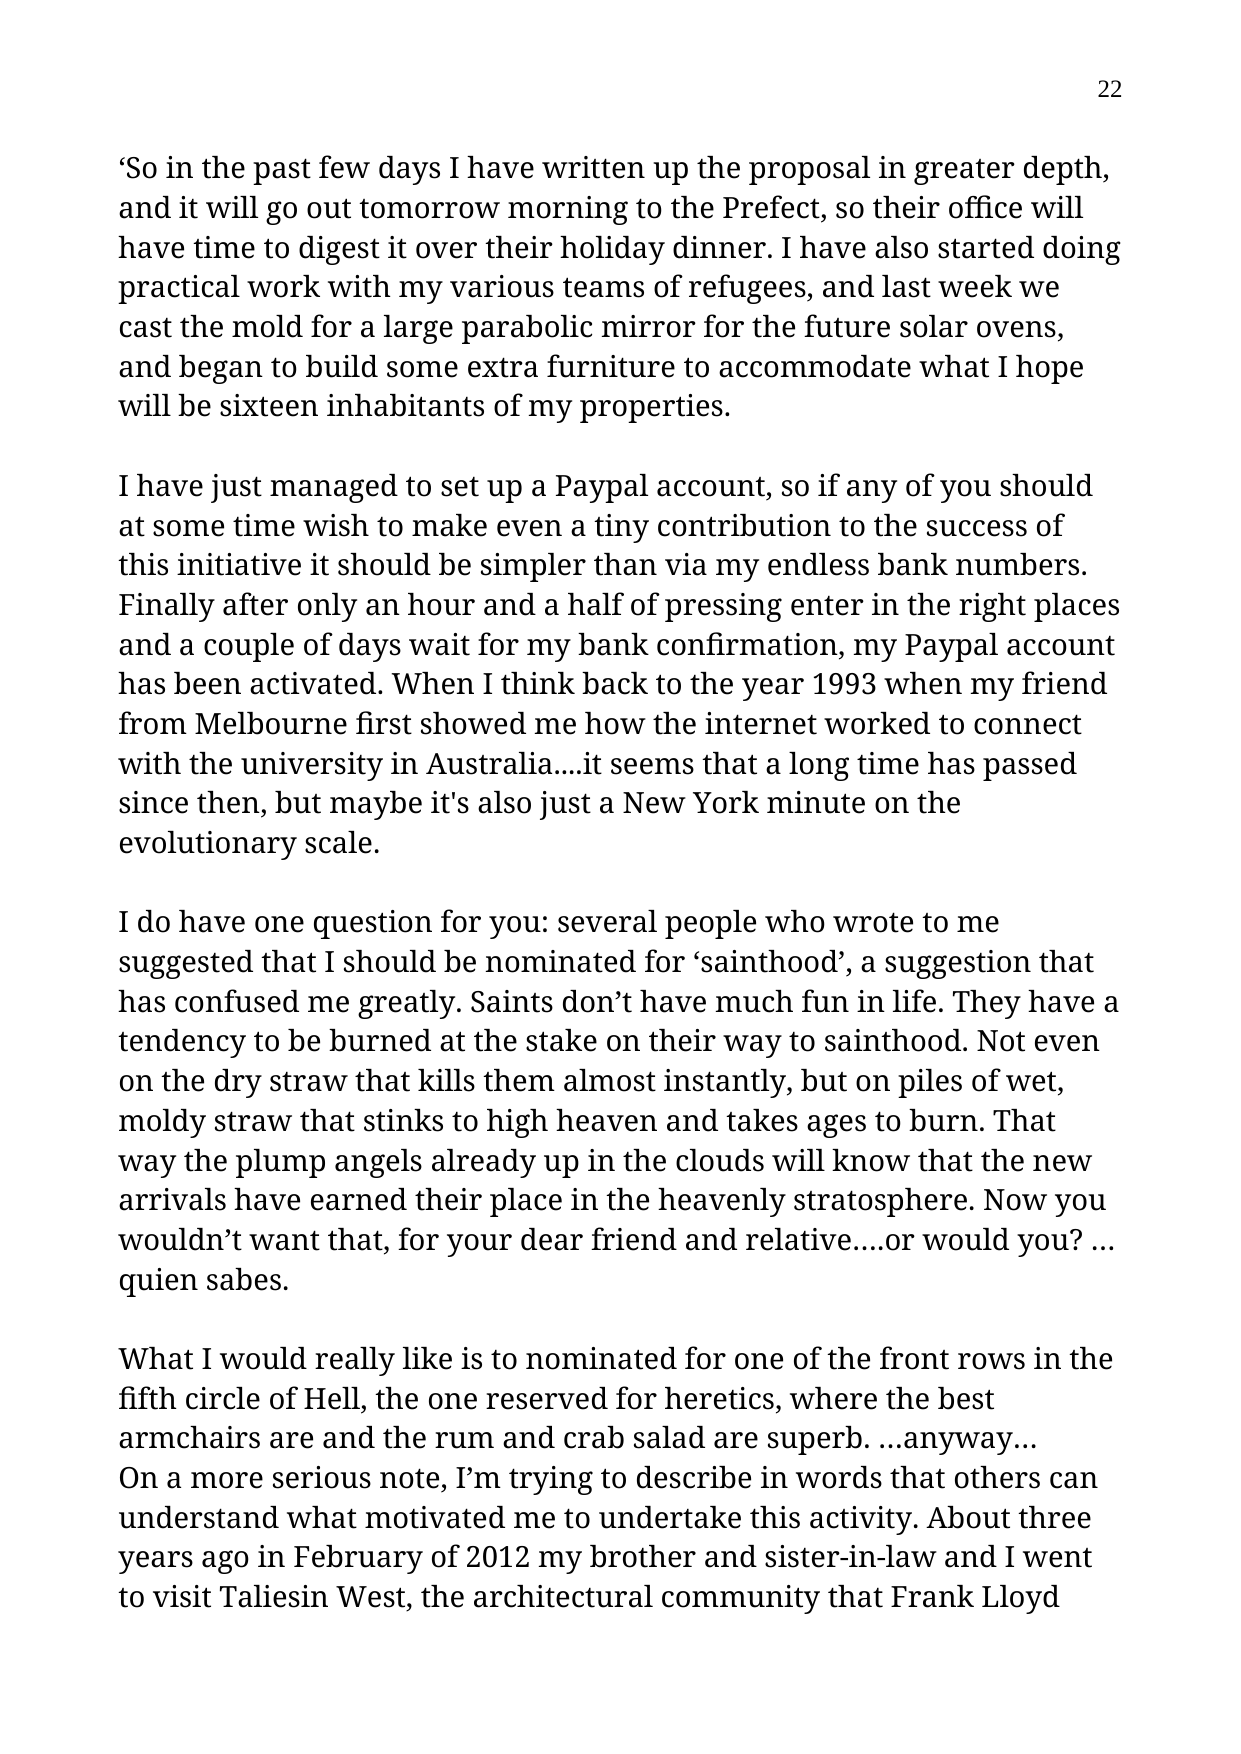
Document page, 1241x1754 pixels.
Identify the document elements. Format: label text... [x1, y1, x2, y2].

text I have just managed to set up a Paypal account, so if any of you should at some time wish to make even a tiny contribution to the success of this initiative it should be simpler than via my endless bank numbers. Finally after only an hour and a half of pressing enter in the right places and a couple of days wait for my bank confirmation, my Paypal account has been activated. When I think back to the year 1993 when my friend from Melbourne first showed me how the internet worked to connect with the university in Australia....it seems that a long time has passed since then, but maybe it's also just a New York minute on the evolutionary scale. [118, 465, 1122, 862]
text I do have one question for you: several people who wrote to me suggested that I should be nominated for ‘sainthood’, a suggestion that has confused me greatly. Saints don’t have much fun in life. They have a tendency to be burned at the stake on their way to sainthood. Not even on the dry straw that kills them almost instantly, but on piles of wet, moldy straw that stinks to high heaven and takes ages to burn. That way the plump angels already up in the clouds will know that the new arrivals have earned their place in the heavenly stratosphere. Now you wouldn’t want that, for your dear friend and relative….or would you? …quien sabes. [118, 902, 1122, 1298]
text ‘So in the past few days I have written up the proposal in greater depth, and it will go out tomorrow morning to the Prefect, so their office will have time to digest it over their holiday dinner. I have also started doing practical work with my various teams of refugees, and last week we cast the mold for a large parabolic mirror for the future solar ovens, and began to build some extra furniture to accommodate what I hope will be sixteen inhabitants of my properties. [118, 148, 1122, 425]
text What I would really like is to nominated for one of the front rows in the fifth circle of Hell, the one reserved for heretics, where the best armchairs are and the rum and crab salad are superb. …anyway… [118, 1338, 1122, 1457]
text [118, 1457, 1122, 1616]
